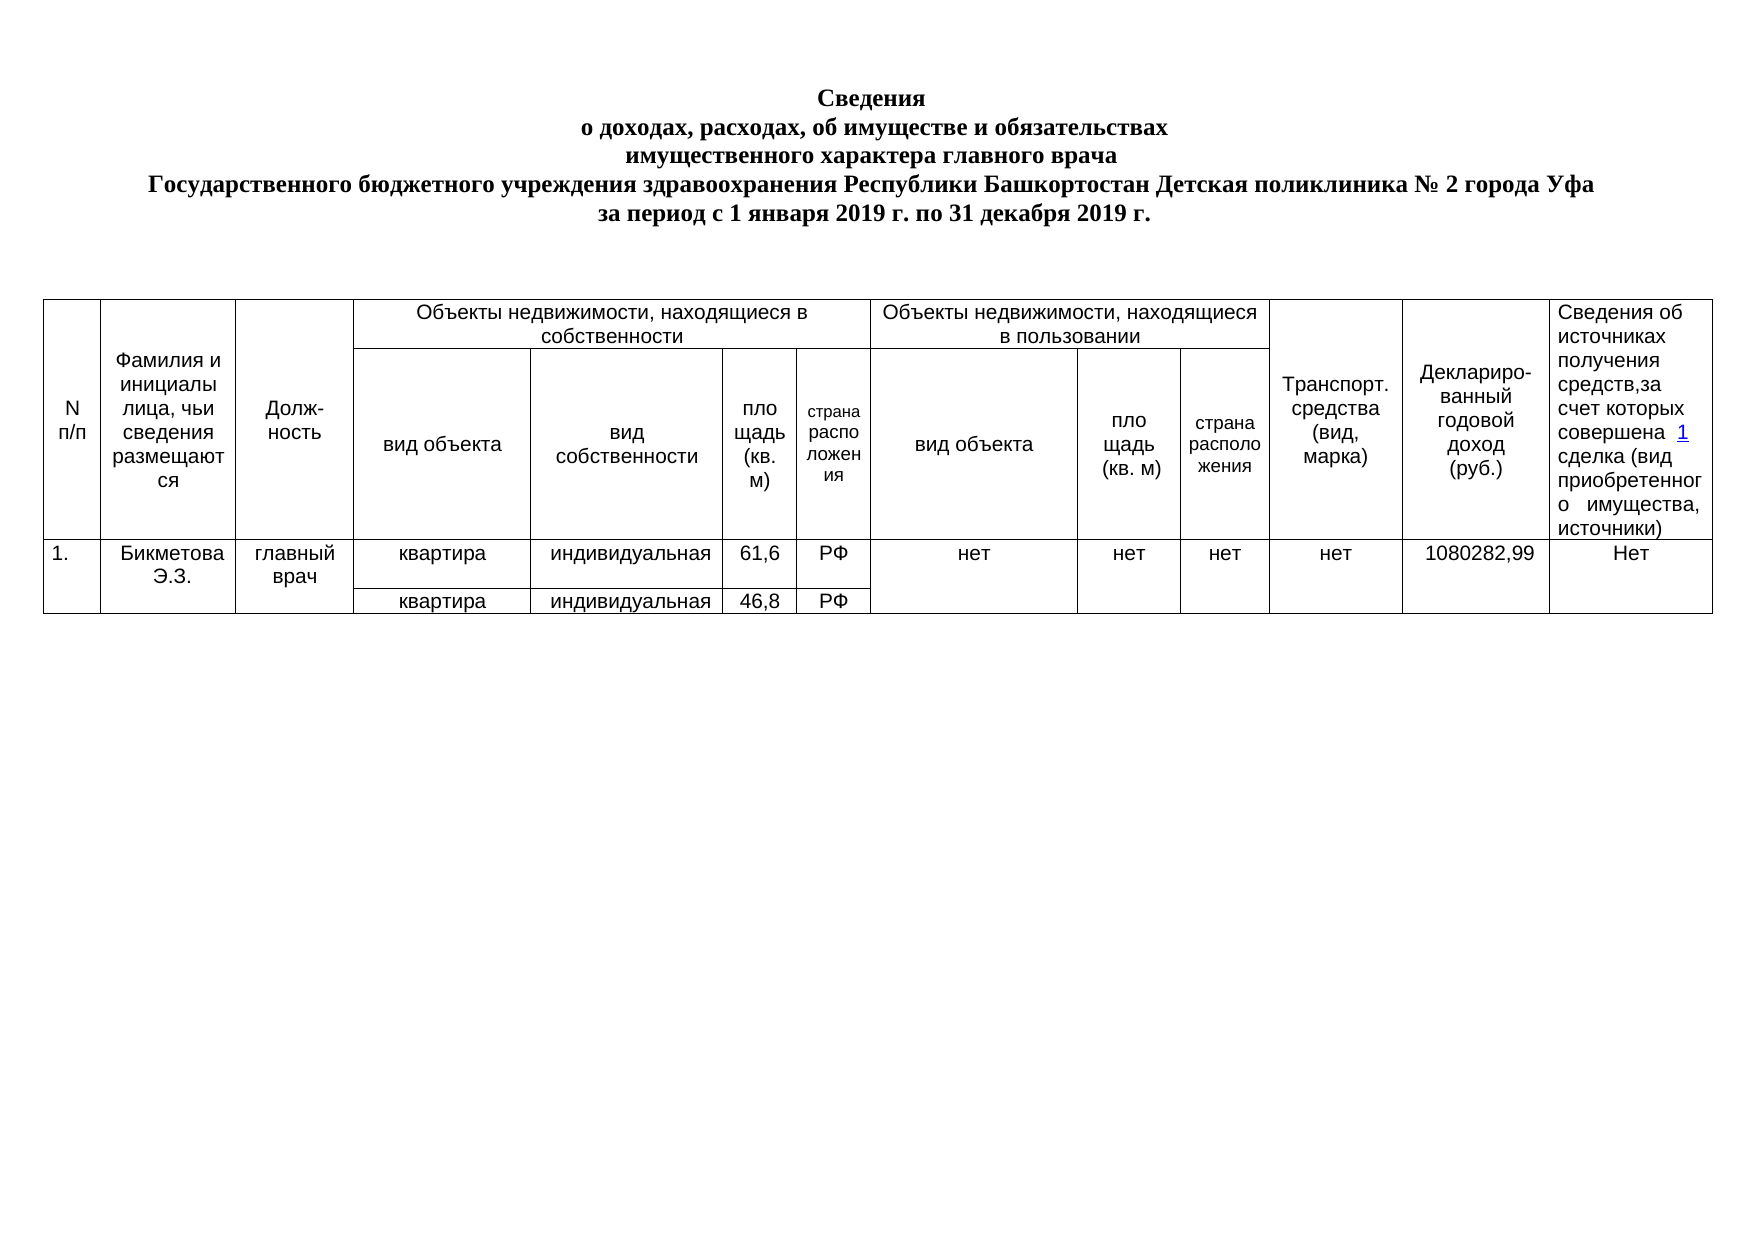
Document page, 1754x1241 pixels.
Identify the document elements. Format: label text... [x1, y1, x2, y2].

table_header Деклариро-ванный годовой доход (руб.) [1403, 300, 1549, 539]
table_cell вид объекта [354, 349, 530, 539]
table_header N п/п [44, 300, 100, 539]
table_cell 46,8 [723, 589, 796, 613]
table_header Объекты недвижимости, находящиеся в собственности [354, 300, 870, 348]
table_cell Нет [1550, 540, 1712, 613]
table_cell нет [1181, 540, 1269, 613]
table_cell РФ [797, 589, 870, 613]
table_cell страна расположения [1181, 349, 1269, 539]
table_cell пло щадь (кв. м) [1078, 349, 1180, 539]
table_cell нет [871, 540, 1077, 613]
table_cell вид собственности [531, 349, 722, 539]
text за период с 1 января 2019 г. по 31 декабря 2019 г. [59, 198, 1683, 227]
table_cell пло щадь (кв. м) [723, 349, 796, 539]
table_cell нет [1078, 540, 1180, 613]
text о доходах, расходах, об имуществе и обязательствах [59, 112, 1683, 141]
table_header Фамилия и инициалы лица, чьи сведения размещаются [101, 300, 235, 539]
table_cell главный врач [236, 540, 353, 613]
table_cell квартира [354, 589, 530, 613]
table_cell РФ [797, 540, 870, 588]
table_cell вид объекта [871, 349, 1077, 539]
text имущественного характера главного врача [59, 141, 1683, 169]
table_header Долж-ность [236, 300, 353, 539]
table_header Транспорт. средства (вид, марка) [1270, 300, 1402, 539]
table_cell нет [1270, 540, 1402, 613]
table_cell 61,6 [723, 540, 796, 588]
table_header Сведения об источниках получения средств,за счет которых совершена 1 сделка (вид приобретенного имущества, источники) [1550, 300, 1712, 539]
table_cell 1. [44, 540, 100, 613]
table_cell 1080282,99 [1403, 540, 1549, 613]
table_cell квартира [354, 540, 530, 588]
text Сведения [59, 83, 1683, 112]
table_cell страна расположения [797, 349, 870, 539]
table_cell индивидуальная [531, 540, 722, 588]
table_cell индивидуальная [531, 589, 722, 613]
table_cell Бикметова Э.З. [101, 540, 235, 613]
table_header Объекты недвижимости, находящиеся в пользовании [871, 300, 1269, 348]
text Государственного бюджетного учреждения здравоохранения Республики Башкортостан Детская поликлиника № 2 города Уфа [59, 169, 1683, 198]
